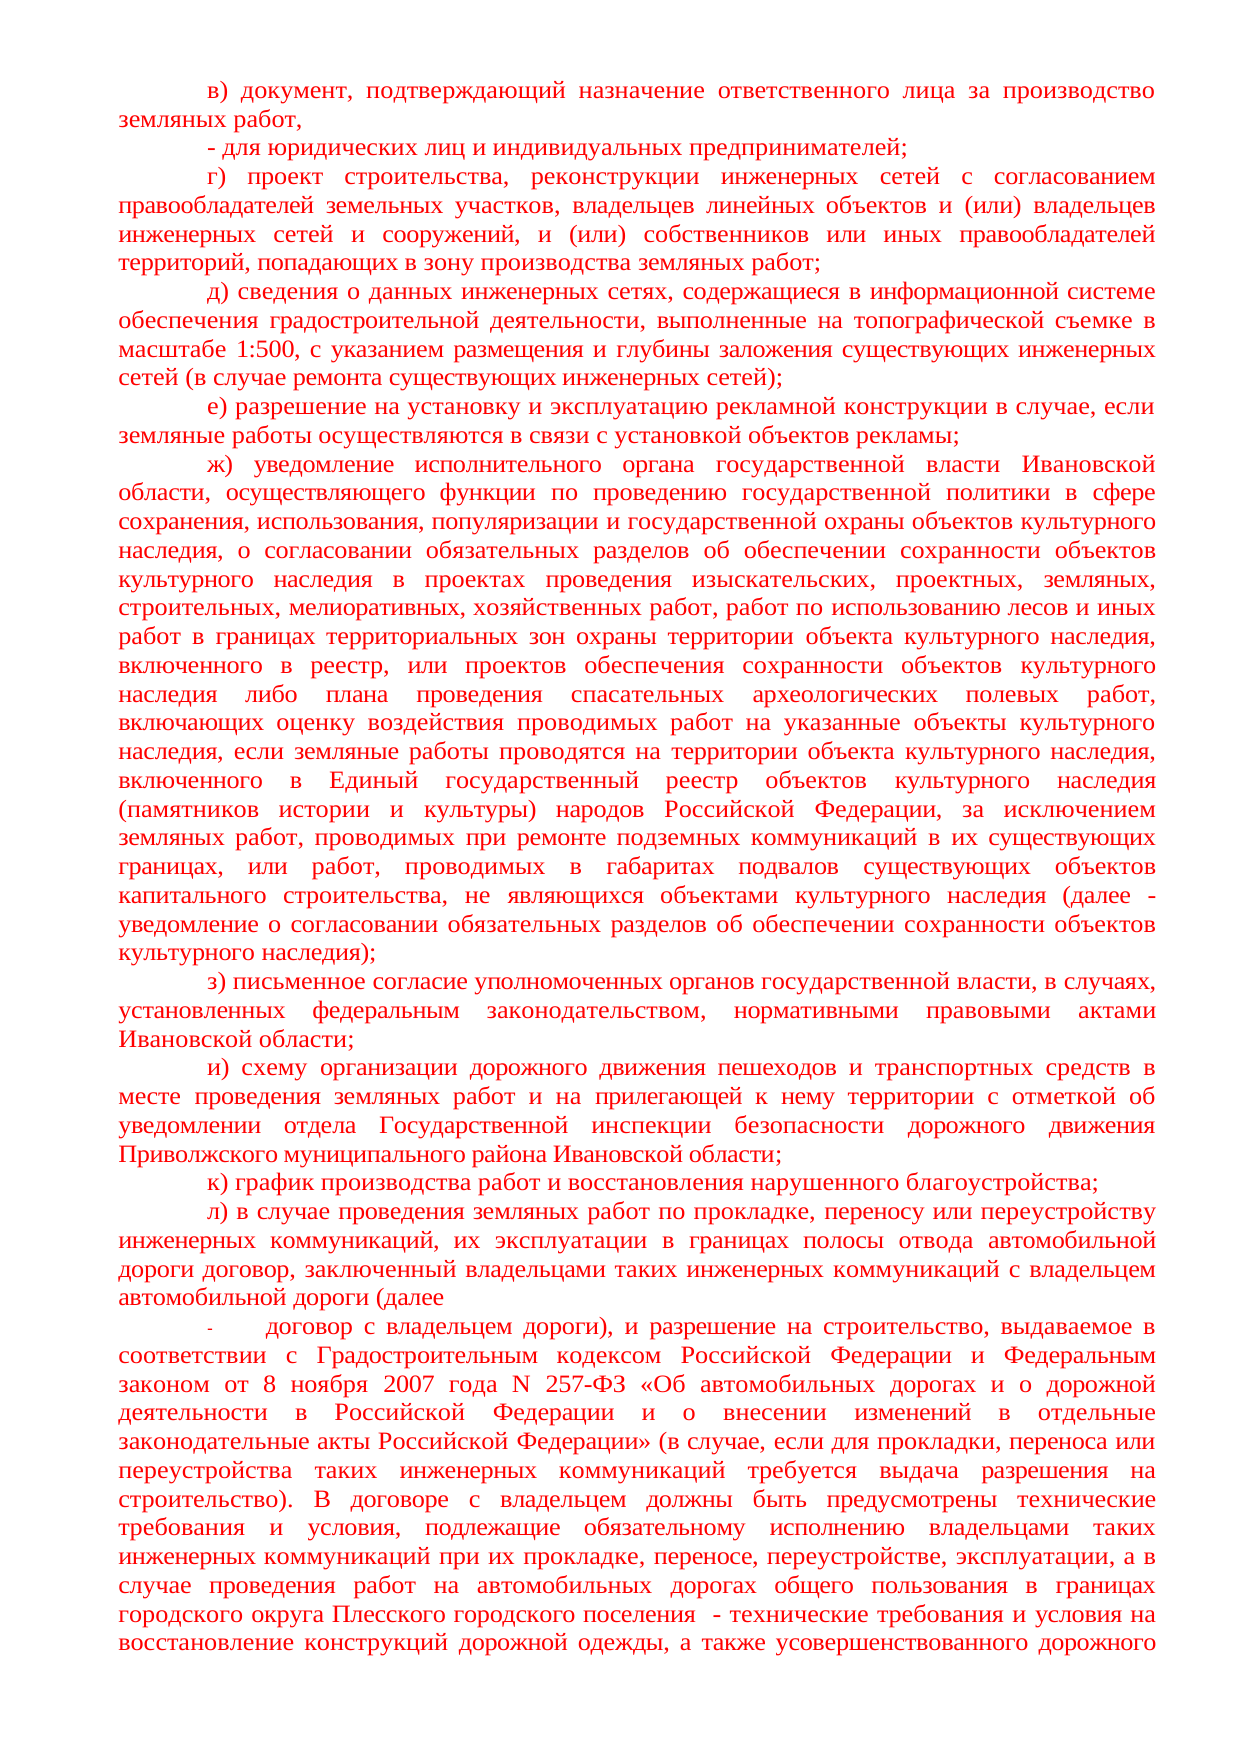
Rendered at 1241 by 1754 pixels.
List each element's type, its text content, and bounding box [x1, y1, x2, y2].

text з) письменное согласие уполномоченных органов государственной власти, в случаях, установленных федеральным законодательством, нормативными правовыми актами Ивановской области; [118, 966, 1156, 1052]
text г) проект строительства, реконструкции инженерных сетей с согласованием правообладателей земельных участков, владельцев линейных объектов и (или) владельцев инженерных сетей и сооружений, и (или) собственников или иных правообладателей территорий, попадающих в зону производства земляных работ; [118, 161, 1156, 276]
text в) документ, подтверждающий назначение ответственного лица за производство земляных работ, [118, 75, 1156, 132]
text и) схему организации дорожного движения пешеходов и транспортных средств в месте проведения земляных работ и на прилегающей к нему территории с отметкой об уведомлении отдела Государственной инспекции безопасности дорожного движения Приволжского муниципального района Ивановской области; [118, 1052, 1156, 1167]
text л) в случае проведения земляных работ по прокладке, переносу или переустройству инженерных коммуникаций, их эксплуатации в границах полосы отвода автомобильной дороги договор, заключенный владельцами таких инженерных коммуникаций с владельцем автомобильной дороги (далее [118, 1196, 1156, 1311]
text е) разрешение на установку и эксплуатацию рекламной конструкции в случае, если земляные работы осуществляются в связи с установкой объектов рекламы; [118, 391, 1156, 449]
text д) сведения о данных инженерных сетях, содержащиеся в информационной системе обеспечения градостроительной деятельности, выполненные на топографической съемке в масштабе 1:500, с указанием размещения и глубины заложения существующих инженерных сетей (в случае ремонта существующих инженерных сетей); [118, 276, 1156, 391]
text ж) уведомление исполнительного органа государственной власти Ивановской области, осуществляющего функции по проведению государственной политики в сфере сохранения, использования, популяризации и государственной охраны объектов культурного наследия, о согласовании обязательных разделов об обеспечении сохранности объектов культурного наследия в проектах проведения изыскательских, проектных, земляных, строительных, мелиоративных, хозяйственных работ, работ по использованию лесов и иных работ в границах территориальных зон охраны территории объекта культурного наследия, включенного в реестр, или проектов обеспечения сохранности объектов культурного наследия либо плана проведения спасательных археологических полевых работ, включающих оценку воздействия проводимых работ на указанные объекты культурного наследия, если земляные работы проводятся на территории объекта культурного наследия, включенного в Единый государственный реестр объектов культурного наследия (памятников истории и культуры) народов Российской Федерации, за исключением земляных работ, проводимых при ремонте подземных коммуникаций в их существующих границах, или работ, проводимых в габаритах подвалов существующих объектов капитального строительства, не являющихся объектами культурного наследия (далее - уведомление о согласовании обязательных разделов об обеспечении сохранности объектов культурного наследия); [118, 449, 1156, 966]
text - для юридических лиц и индивидуальных предпринимателей; [118, 132, 1156, 161]
text к) график производства работ и восстановления нарушенного благоустройства; [118, 1167, 1156, 1196]
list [118, 1311, 1156, 1656]
